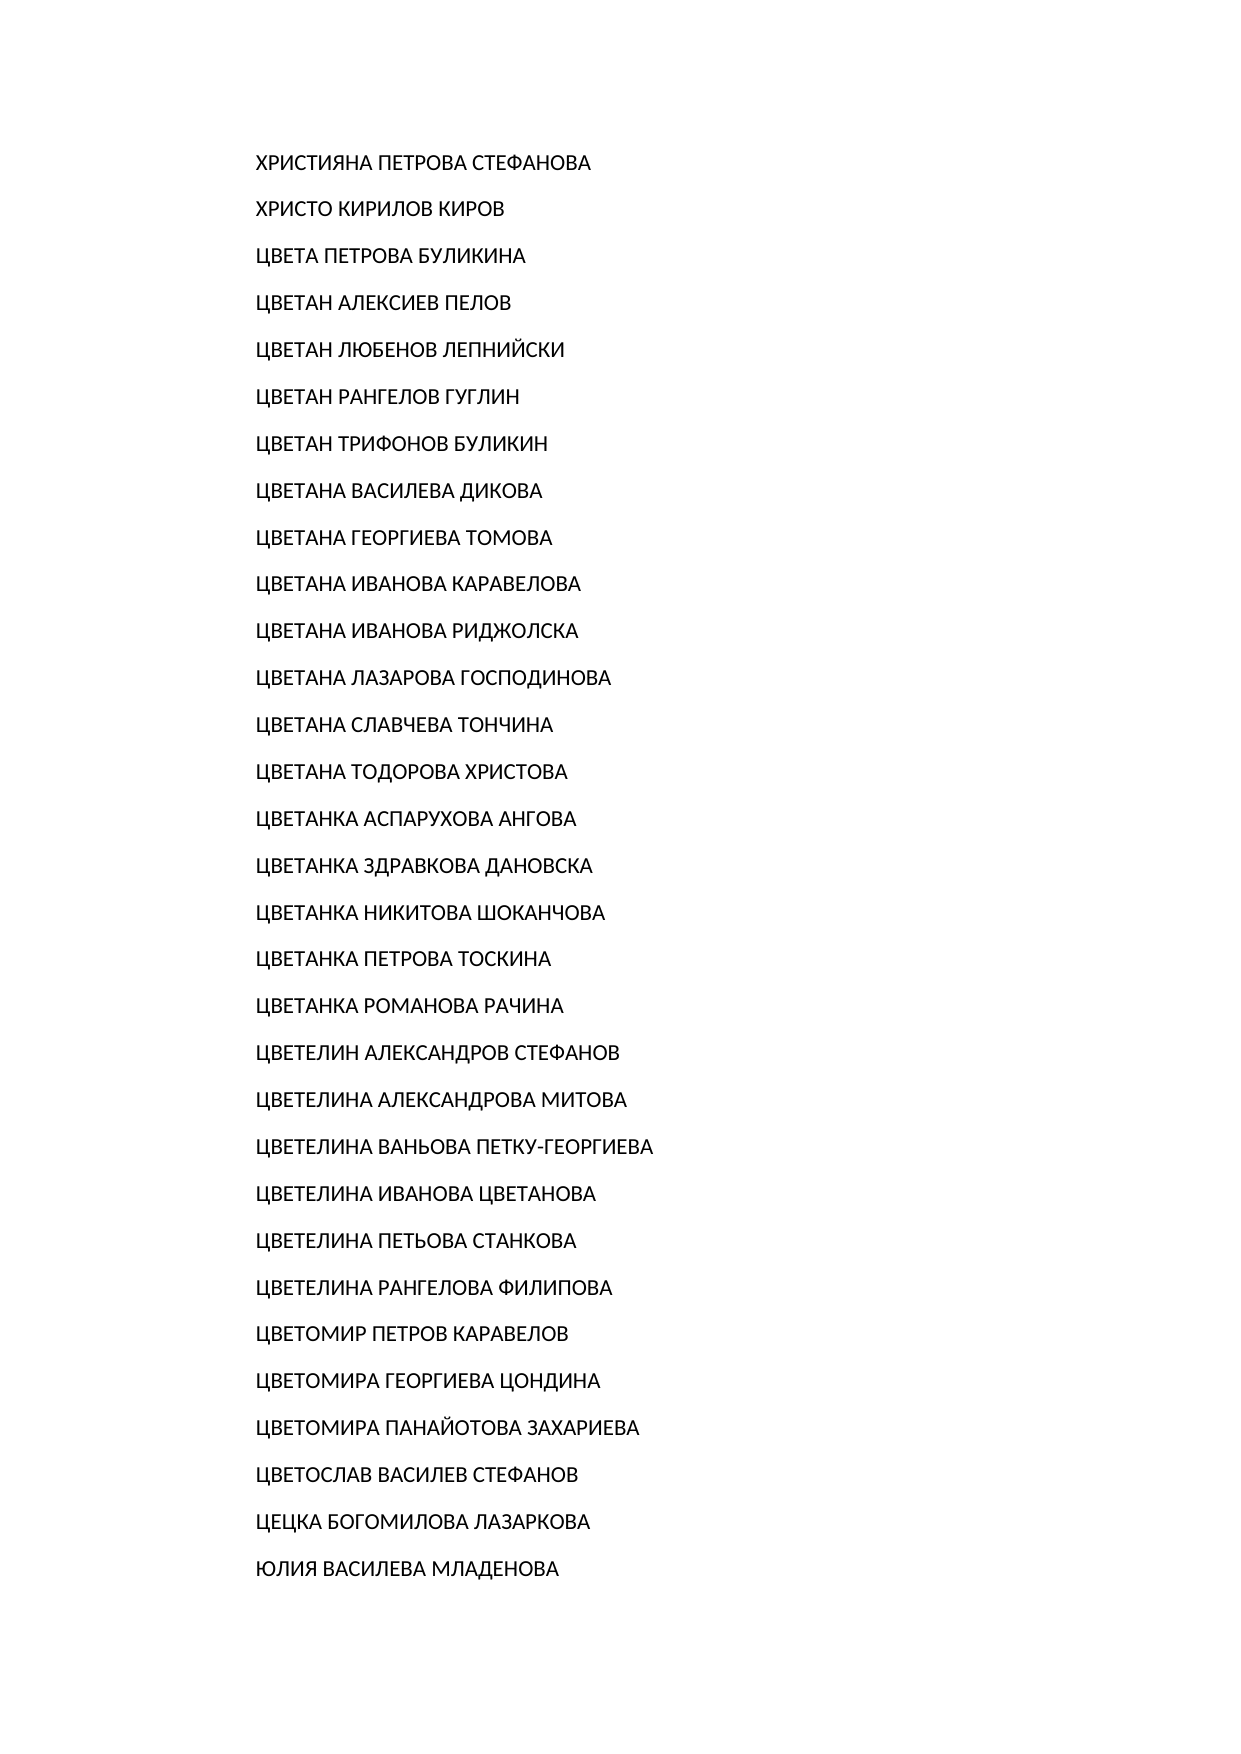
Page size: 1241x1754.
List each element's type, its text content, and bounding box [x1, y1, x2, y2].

text ЦВЕТАНКА АСПАРУХОВА АНГОВА [148, 804, 1093, 832]
text ЦВЕТАНА ВАСИЛЕВА ДИКОВА [148, 476, 1093, 504]
text ЦВЕТАН ТРИФОНОВ БУЛИКИН [148, 429, 1093, 457]
text ЦВЕТАНКА РОМАНОВА РАЧИНА [148, 991, 1093, 1019]
text ЦВЕТАНА ЛАЗАРОВА ГОСПОДИНОВА [148, 663, 1093, 691]
text ЦВЕТЕЛИНА ИВАНОВА ЦВЕТАНОВА [148, 1179, 1093, 1207]
text ЦВЕТАН АЛЕКСИЕВ ПЕЛОВ [148, 288, 1093, 316]
text ЦВЕТАНА ИВАНОВА РИДЖОЛСКА [148, 616, 1093, 644]
text ЦВЕТАНА ТОДОРОВА ХРИСТОВА [148, 757, 1093, 785]
text ЦВЕТАНА ИВАНОВА КАРАВЕЛОВА [148, 569, 1093, 597]
text ХРИСТО КИРИЛОВ КИРОВ [148, 194, 1093, 222]
text ЦЕЦКА БОГОМИЛОВА ЛАЗАРКОВА [148, 1507, 1093, 1535]
text ЦВЕТАН РАНГЕЛОВ ГУГЛИН [148, 382, 1093, 410]
text ЦВЕТЕЛИНА РАНГЕЛОВА ФИЛИПОВА [148, 1273, 1093, 1301]
text ЦВЕТОМИРА ГЕОРГИЕВА ЦОНДИНА [148, 1366, 1093, 1394]
text ХРИСТИЯНА ПЕТРОВА СТЕФАНОВА [148, 148, 1093, 176]
text ЦВЕТАНКА ЗДРАВКОВА ДАНОВСКА [148, 851, 1093, 879]
text ЦВЕТАНА СЛАВЧЕВА ТОНЧИНА [148, 710, 1093, 738]
text ЦВЕТЕЛИН АЛЕКСАНДРОВ СТЕФАНОВ [148, 1038, 1093, 1066]
text ЦВЕТАНКА НИКИТОВА ШОКАНЧОВА [148, 898, 1093, 926]
text ЦВЕТОМИР ПЕТРОВ КАРАВЕЛОВ [148, 1319, 1093, 1347]
text ЦВЕТАНА ГЕОРГИЕВА ТОМОВА [148, 523, 1093, 551]
text ЦВЕТЕЛИНА ПЕТЬОВА СТАНКОВА [148, 1226, 1093, 1254]
text ЦВЕТА ПЕТРОВА БУЛИКИНА [148, 241, 1093, 269]
text ЦВЕТЕЛИНА АЛЕКСАНДРОВА МИТОВА [148, 1085, 1093, 1113]
text ЮЛИЯ ВАСИЛЕВА МЛАДЕНОВА [148, 1554, 1093, 1582]
text ЦВЕТОСЛАВ ВАСИЛЕВ СТЕФАНОВ [148, 1460, 1093, 1488]
text ЦВЕТАНКА ПЕТРОВА ТОСКИНА [148, 944, 1093, 972]
text ЦВЕТАН ЛЮБЕНОВ ЛЕПНИЙСКИ [148, 335, 1093, 363]
text ЦВЕТЕЛИНА ВАНЬОВА ПЕТКУ-ГЕОРГИЕВА [148, 1132, 1093, 1160]
text ЦВЕТОМИРА ПАНАЙОТОВА ЗАХАРИЕВА [148, 1413, 1093, 1441]
